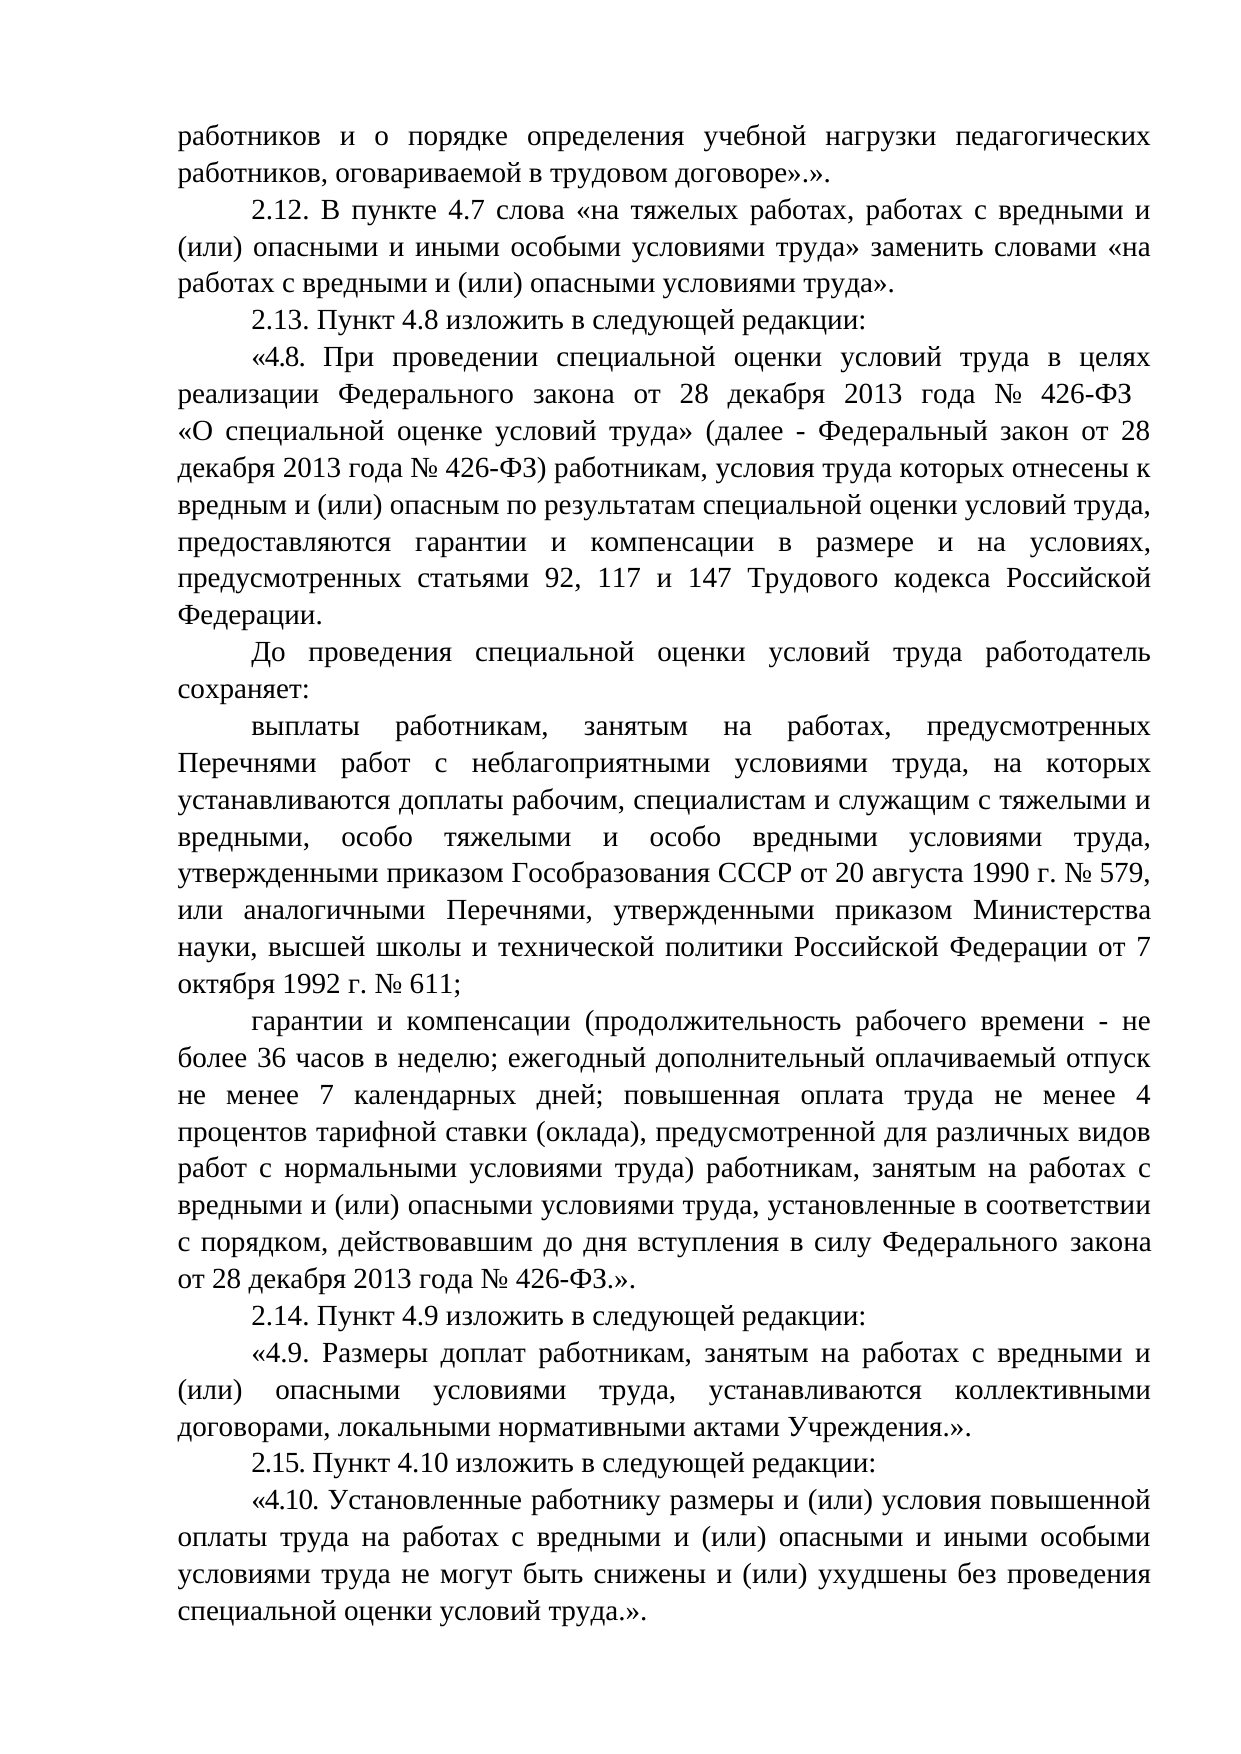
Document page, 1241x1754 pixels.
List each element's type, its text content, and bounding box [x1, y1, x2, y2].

text До проведения специальной оценки условий труда работодатель сохраняет: [177, 634, 1152, 705]
text «4.8. При проведении специальной оценки условий труда в целях реализации Федерального закона от 28 декабря 2013 года № 426-ФЗ «О специальной оценке условий труда» (далее - Федеральный закон от 28 декабря 2013 года № 426-ФЗ) работникам, условия труда которых отнесены к вредным и (или) опасным по результатам специальной оценки условий труда, предоставляются гарантии и компенсации в размере и на условиях, предусмотренных статьями 92, 117 и 147 Трудового кодекса Российской Федерации. [177, 339, 1152, 631]
text 2.15. Пункт 4.10 изложить в следующей редакции: [177, 1446, 1152, 1479]
text выплаты работникам, занятым на работах, предусмотренных Перечнями работ с неблагоприятными условиями труда, на которых устанавливаются доплаты рабочим, специалистам и служащим с тяжелыми и вредными, особо тяжелыми и особо вредными условиями труда, утвержденными приказом Гособразования СССР от 20 августа . № 579, или аналогичными Перечнями, утвержденными приказом Министерства науки, высшей школы и технической политики Российской Федерации от 7 октября . № 611; [177, 708, 1152, 1000]
text 2.14. Пункт 4.9 изложить в следующей редакции: [177, 1298, 1152, 1332]
text «4.9. Размеры доплат работникам, занятым на работах с вредными и (или) опасными условиями труда, устанавливаются коллективными договорами, локальными нормативными актами Учреждения.». [177, 1335, 1152, 1442]
text «4.10. Установленные работнику размеры и (или) условия повышенной оплаты труда на работах с вредными и (или) опасными и иными особыми условиями труда не могут быть снижены и (или) ухудшены без проведения специальной оценки условий труда.». [177, 1482, 1152, 1627]
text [177, 118, 1152, 188]
text гарантии и компенсации (продолжительность рабочего времени - не более 36 часов в неделю; ежегодный дополнительный оплачиваемый отпуск не менее 7 календарных дней; повышенная оплата труда не менее 4 процентов тарифной ставки (оклада), предусмотренной для различных видов работ с нормальными условиями труда) работникам, занятым на работах с вредными и (или) опасными условиями труда, установленные в соответствии с порядком, действовавшим до дня вступления в силу Федерального закона от 28 декабря 2013 года № 426-ФЗ.». [177, 1003, 1152, 1295]
text 2.13. Пункт 4.8 изложить в следующей редакции: [177, 302, 1152, 336]
text 2.12. В пункте 4.7 слова «на тяжелых работах, работах с вредными и (или) опасными и иными особыми условиями труда» заменить словами «на работах с вредными и (или) опасными условиями труда». [177, 192, 1152, 299]
